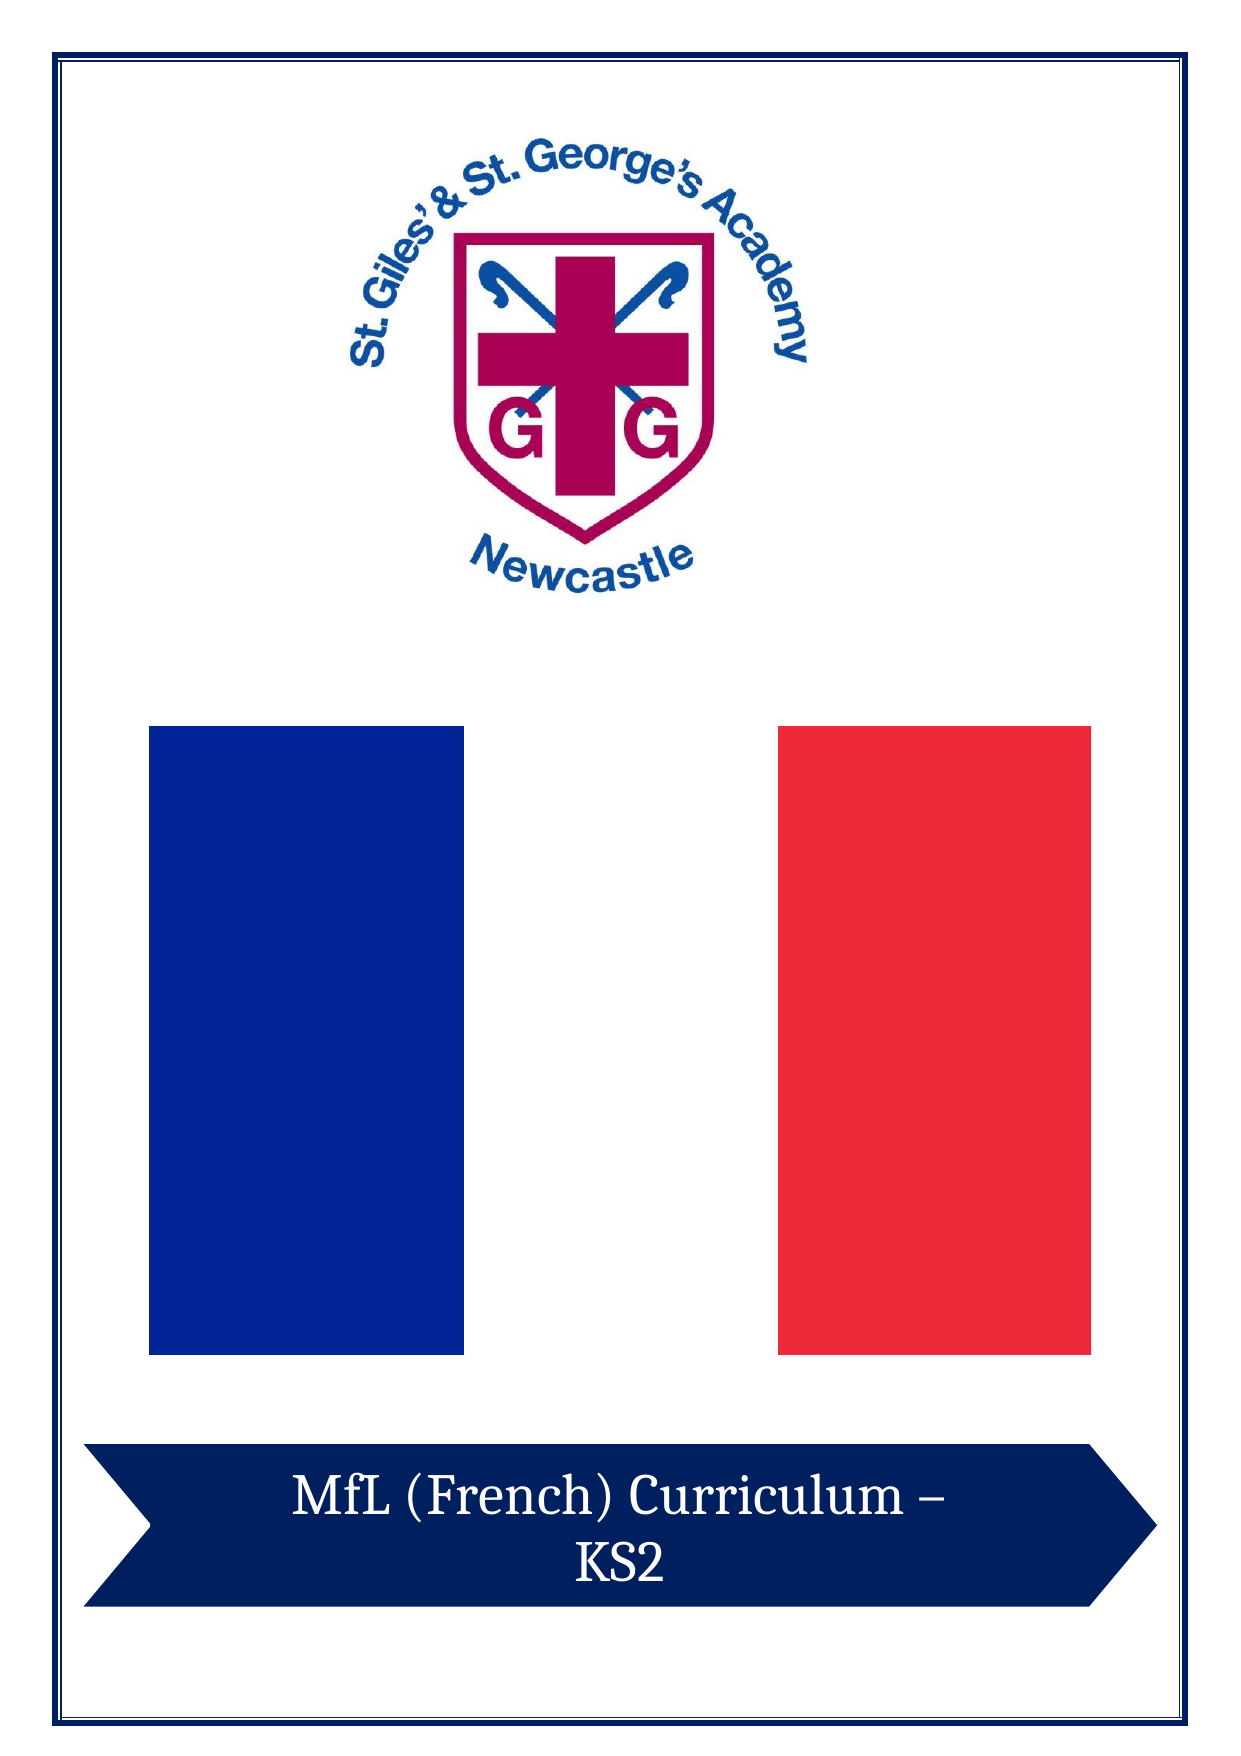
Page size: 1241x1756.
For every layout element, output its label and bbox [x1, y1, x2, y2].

picture [149, 726, 1092, 1355]
picture [276, 77, 894, 670]
